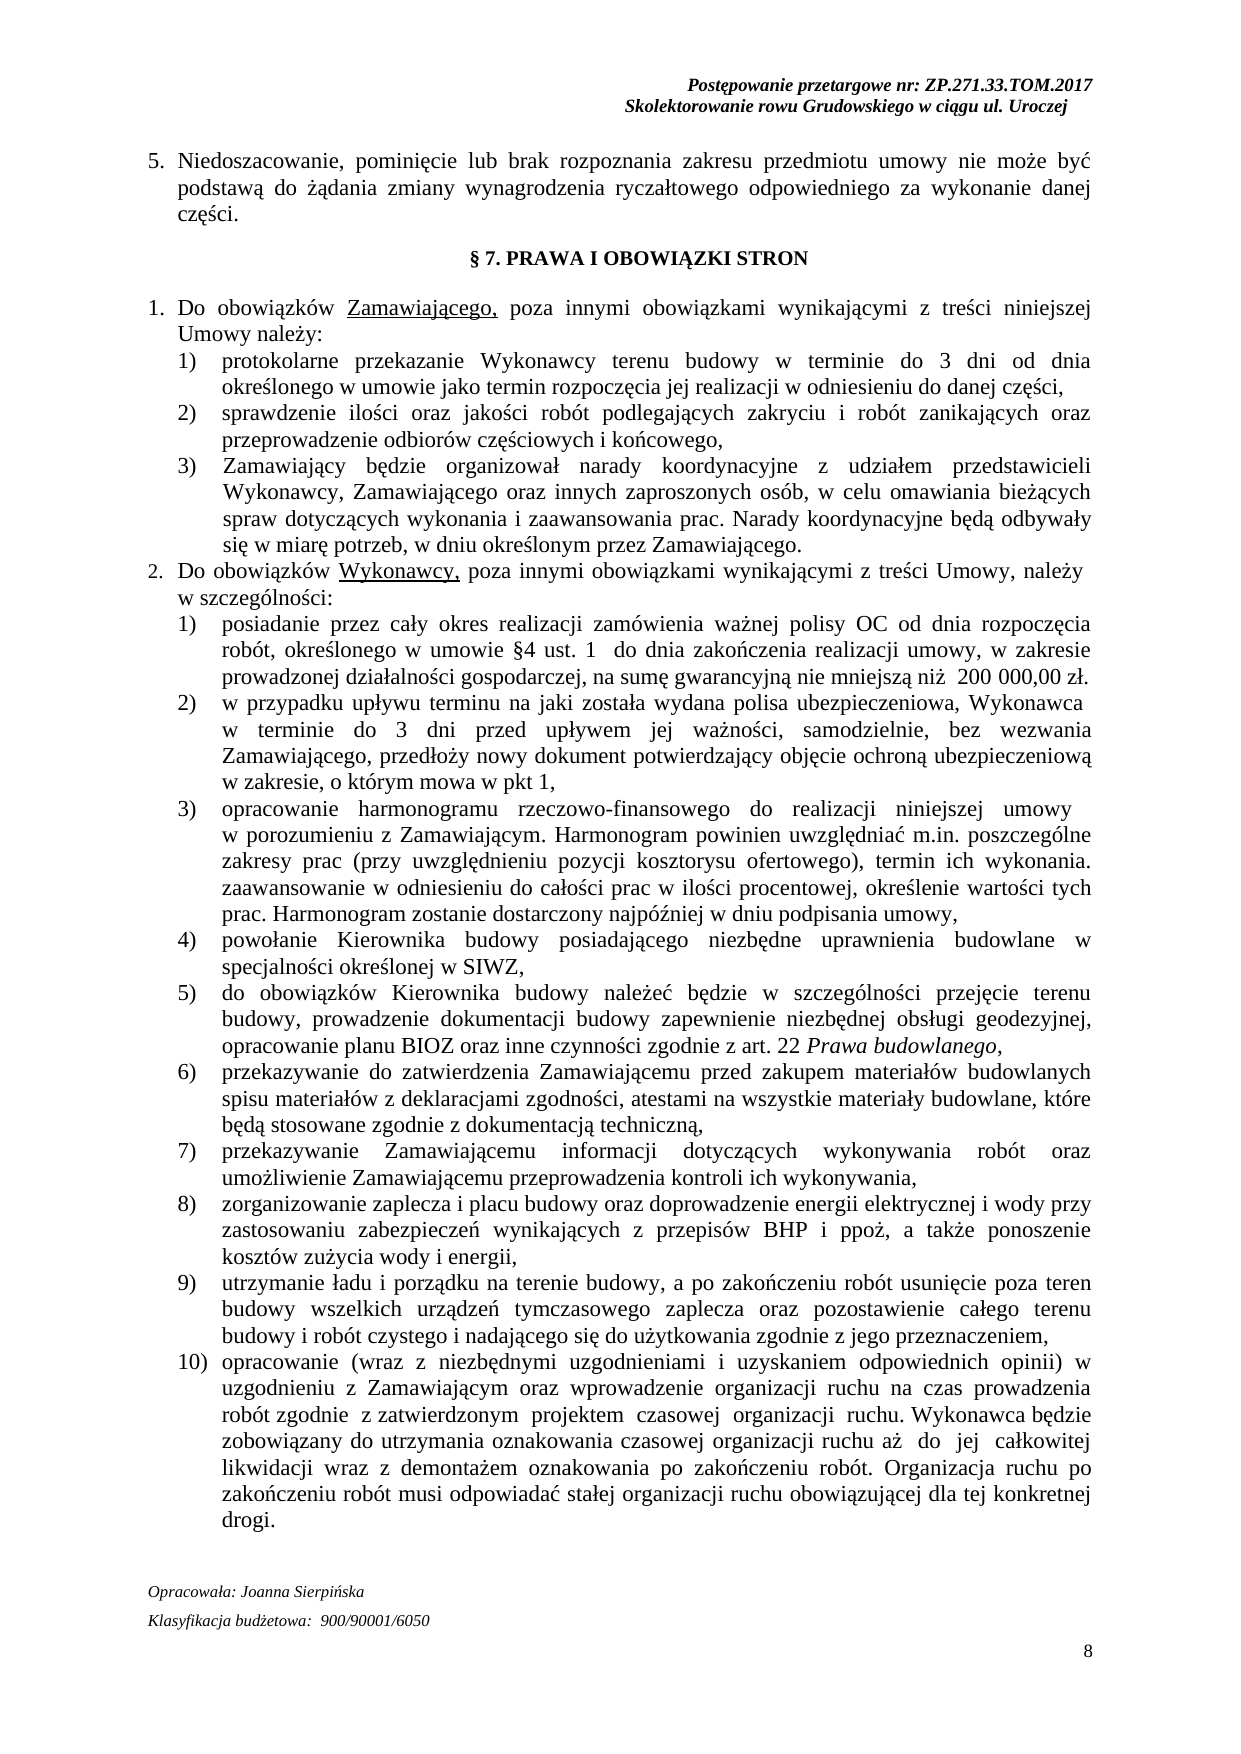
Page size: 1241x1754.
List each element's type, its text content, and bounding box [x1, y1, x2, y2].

list utrzymanie ładu i porządku na terenie budowy, a po zakończeniu robót usunięcie poza teren budowy wszelkich urządzeń tymczasowego zaplecza oraz pozostawienie całego terenu budowy i robót czystego i nadającego się do użytkowania zgodnie z jego przeznaczeniem, [177, 1269, 1093, 1348]
list w przypadku upływu terminu na jaki została wydana polisa ubezpieczeniowa, Wykonawca w terminie do 3 dni przed upływem jej ważności, samodzielnie, bez wezwania Zamawiającego, przedłoży nowy dokument potwierdzający objęcie ochroną ubezpieczeniową w zakresie, o którym mowa w pkt 1, [177, 689, 1093, 795]
list przekazywanie Zamawiającemu informacji dotyczących wykonywania robót oraz umożliwienie Zamawiającemu przeprowadzenia kontroli ich wykonywania, [177, 1137, 1093, 1190]
list protokolarne przekazanie Wykonawcy terenu budowy w terminie do 3 dni od dnia określonego w umowie jako termin rozpoczęcia jej realizacji w odniesieniu do danej części, [177, 347, 1093, 399]
list posiadanie przez cały okres realizacji zamówienia ważnej polisy OC od dnia rozpoczęcia robót, określonego w umowie §4 ust. 1 do dnia zakończenia realizacji umowy, w zakresie prowadzonej działalności gospodarczej, na sumę gwarancyjną nie mniejszą niż 200 000,00 zł. [177, 610, 1093, 689]
list opracowanie harmonogramu rzeczowo-finansowego do realizacji niniejszej umowy w porozumieniu z Zamawiającym. Harmonogram powinien uwzględniać m.in. poszczególne zakresy prac (przy uwzględnieniu pozycji kosztorysu ofertowego), termin ich wykonania. zaawansowanie w odniesieniu do całości prac w ilości procentowej, określenie wartości tych prac. Harmonogram zostanie dostarczony najpóźniej w dniu podpisania umowy, [177, 795, 1093, 926]
list zorganizowanie zaplecza i placu budowy oraz doprowadzenie energii elektrycznej i wody przy zastosowaniu zabezpieczeń wynikających z przepisów BHP i ppoż, a także ponoszenie kosztów zużycia wody i energii, [177, 1190, 1093, 1269]
list opracowanie (wraz z niezbędnymi uzgodnieniami i uzyskaniem odpowiednich opinii) w uzgodnieniu z Zamawiającym oraz wprowadzenie organizacji ruchu na czas prowadzenia robót zgodnie z zatwierdzonym projektem czasowej organizacji ruchu. Wykonawca będzie zobowiązany do utrzymania oznakowania czasowej organizacji ruchu aż do jej całkowitej likwidacji wraz z demontażem oznakowania po zakończeniu robót. Organizacja ruchu po zakończeniu robót musi odpowiadać stałej organizacji ruchu obowiązującej dla tej konkretnej drogi. [177, 1348, 1093, 1533]
list do obowiązków Kierownika budowy należeć będzie w szczególności przejęcie terenu budowy, prowadzenie dokumentacji budowy zapewnienie niezbędnej obsługi geodezyjnej, opracowanie planu BIOZ oraz inne czynności zgodnie z art. 22 Prawa budowlanego, [177, 979, 1093, 1058]
list Do obowiązków Wykonawcy, poza innymi obowiązkami wynikającymi z treści Umowy, należy w szczególności: [148, 557, 1093, 610]
list Do obowiązków Zamawiającego, poza innymi obowiązkami wynikającymi z treści niniejszej Umowy należy: [148, 294, 1093, 347]
list § 7. PRAWA I OBOWIĄZKI STRON [185, 246, 1093, 270]
list Zamawiający będzie organizował narady koordynacyjne z udziałem przedstawicieli Wykonawcy, Zamawiającego oraz innych zaproszonych osób, w celu omawiania bieżących spraw dotyczących wykonania i zaawansowania prac. Narady koordynacyjne będą odbywały się w miarę potrzeb, w dniu określonym przez Zamawiającego. [177, 452, 1093, 557]
list powołanie Kierownika budowy posiadającego niezbędne uprawnienia budowlane w specjalności określonej w SIWZ, [177, 926, 1093, 979]
list sprawdzenie ilości oraz jakości robót podlegających zakryciu i robót zanikających oraz przeprowadzenie odbiorów częściowych i końcowego, [177, 399, 1093, 452]
list Niedoszacowanie, pominięcie lub brak rozpoznania zakresu przedmiotu umowy nie może być podstawą do żądania zmiany wynagrodzenia ryczałtowego odpowiedniego za wykonanie danej części. [148, 148, 1093, 227]
list przekazywanie do zatwierdzenia Zamawiającemu przed zakupem materiałów budowlanych spisu materiałów z deklaracjami zgodności, atestami na wszystkie materiały budowlane, które będą stosowane zgodnie z dokumentacją techniczną, [177, 1058, 1093, 1137]
